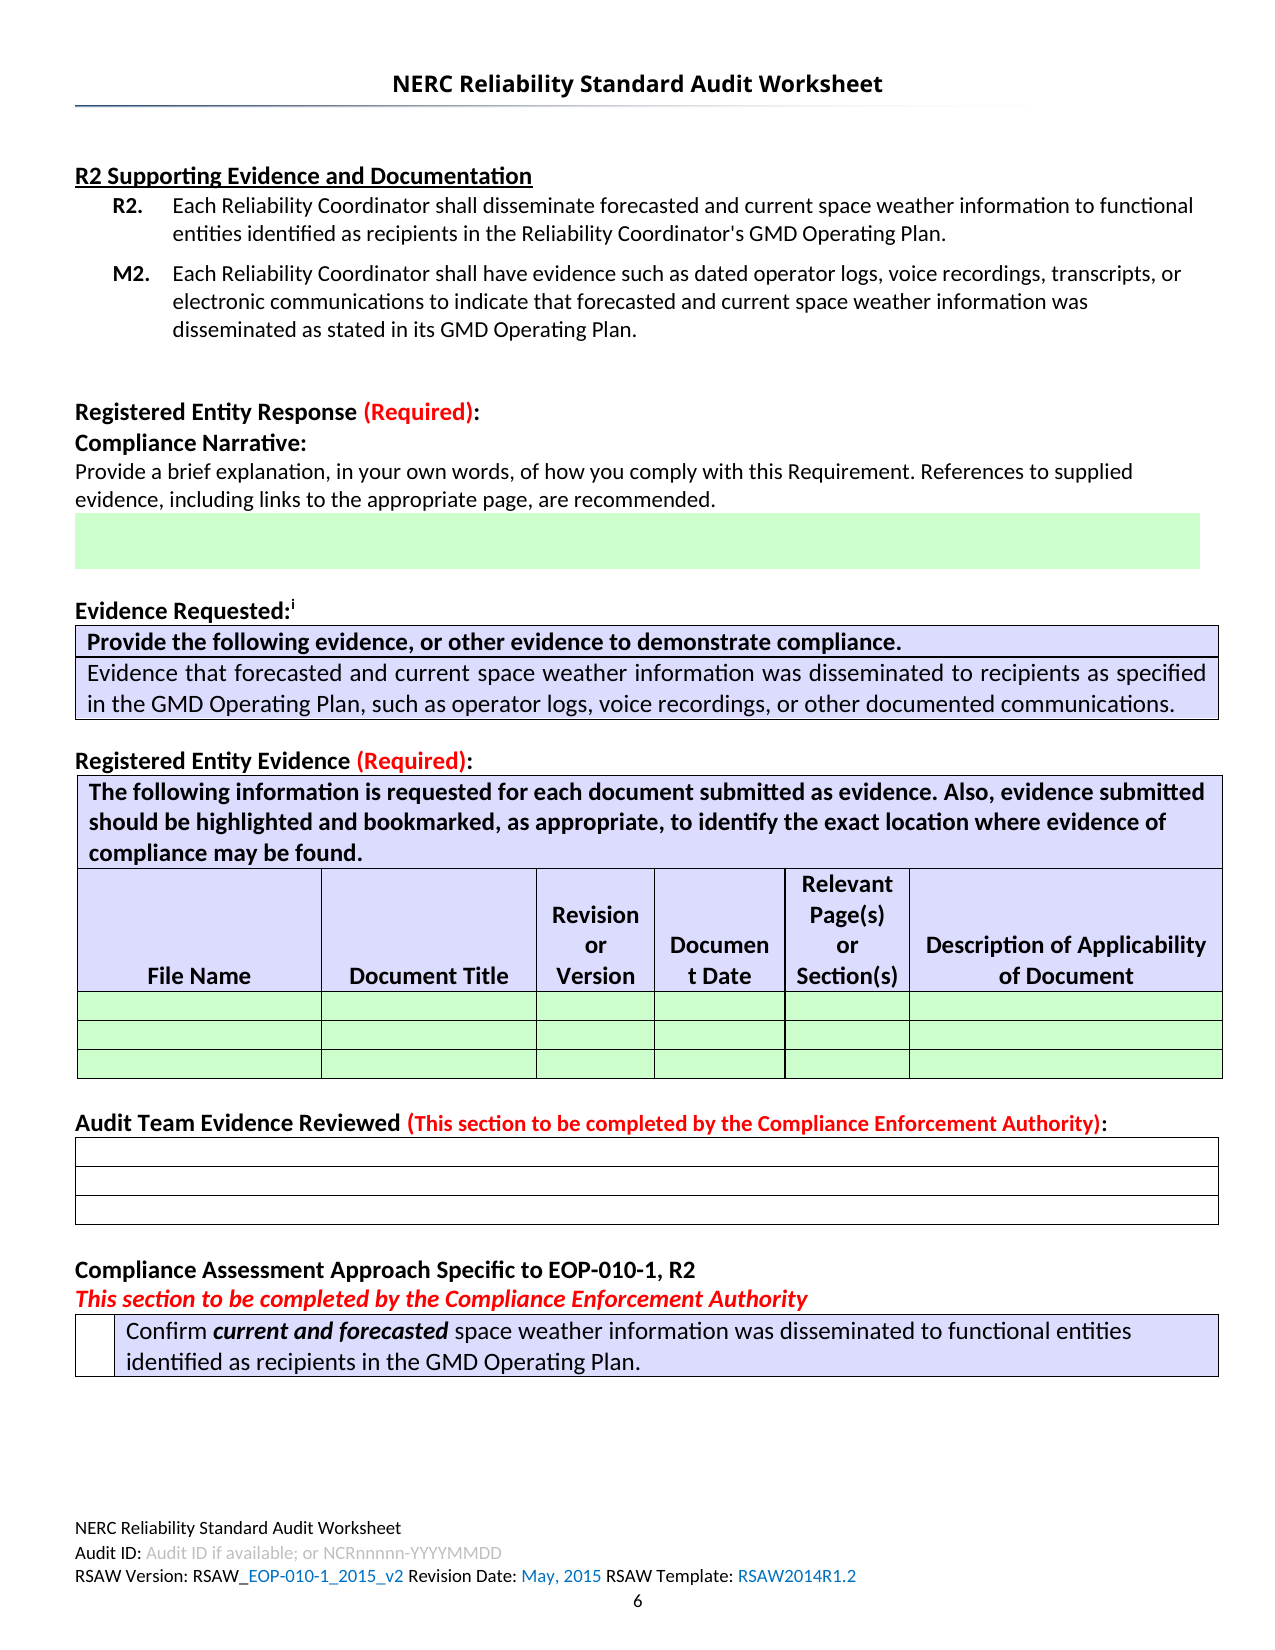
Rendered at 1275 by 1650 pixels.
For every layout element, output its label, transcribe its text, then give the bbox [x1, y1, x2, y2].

text Compliance Narrative: [75, 427, 1200, 457]
table_cell [78, 1050, 321, 1078]
text Registered Entity Evidence (Required): [75, 747, 1200, 775]
table_cell [786, 992, 909, 1020]
text This section to be completed by the Compliance Enforcement Authority [75, 1284, 1200, 1314]
table_cell [910, 992, 1222, 1020]
table_cell Document Title [322, 869, 536, 991]
table_cell [322, 1021, 536, 1049]
table_cell [537, 992, 654, 1020]
text Registered Entity Response (Required): [75, 396, 1200, 427]
table_cell Document Date [655, 869, 784, 991]
table_cell [786, 1021, 909, 1049]
table_cell Revision or Version [537, 869, 654, 991]
table_cell [537, 1050, 654, 1078]
table_cell Evidence that forecasted and current space weather information was disseminated to recipients as specified in the GMD Operating Plan, such as operator logs, voice recordings, or other documented communications. [76, 658, 1218, 718]
table_cell [76, 1167, 1218, 1195]
table_cell [910, 1050, 1222, 1078]
table_header [76, 1138, 1218, 1166]
table_cell [322, 1050, 536, 1078]
table_cell [655, 1021, 784, 1049]
table_cell [655, 1050, 784, 1078]
table_cell [322, 992, 536, 1020]
table_cell Description of Applicability of Document [910, 869, 1222, 991]
table_cell [910, 1021, 1222, 1049]
text Evidence Requested:i [75, 597, 1200, 625]
table_cell [655, 992, 784, 1020]
table_cell File Name [78, 869, 321, 991]
text R2 Supporting Evidence and Documentation [75, 160, 1200, 191]
table_header The following information is requested for each document submitted as evidence. Also, evidence submitted should be highlighted and bookmarked, as appropriate, to identify the exact location where evidence of compliance may be found. [78, 776, 1222, 868]
text Each Reliability Coordinator shall have evidence such as dated operator logs, voice recordings, transcripts, or electronic communications to indicate that forecasted and current space weather information was disseminated as stated in its GMD Operating Plan. [112, 259, 1200, 343]
text Audit Team Evidence Reviewed (This section to be completed by the Compliance Enforcement Authority): [75, 1109, 1200, 1137]
picture [75, 105, 1052, 114]
text Compliance Assessment Approach Specific to EOP-010-1, R2 [75, 1256, 1200, 1284]
table_cell Relevant Page(s) or Section(s) [786, 869, 909, 991]
table_cell [786, 1050, 909, 1078]
table_header Provide the following evidence, or other evidence to demonstrate compliance. [76, 626, 1218, 656]
table_cell [537, 1021, 654, 1049]
table_cell [78, 1021, 321, 1049]
table_header [76, 1315, 114, 1376]
text Each Reliability Coordinator shall disseminate forecasted and current space weather information to functional entities identified as recipients in the Reliability Coordinator's GMD Operating Plan. [112, 191, 1200, 247]
table_header Confirm current and forecasted space weather information was disseminated to functional entities identified as recipients in the GMD Operating Plan. [115, 1315, 1218, 1376]
table_cell [78, 992, 321, 1020]
text Provide a brief explanation, in your own words, of how you comply with this Requirement. References to supplied evidence, including links to the appropriate page, are recommended. [75, 457, 1200, 513]
table_cell [76, 1196, 1218, 1224]
